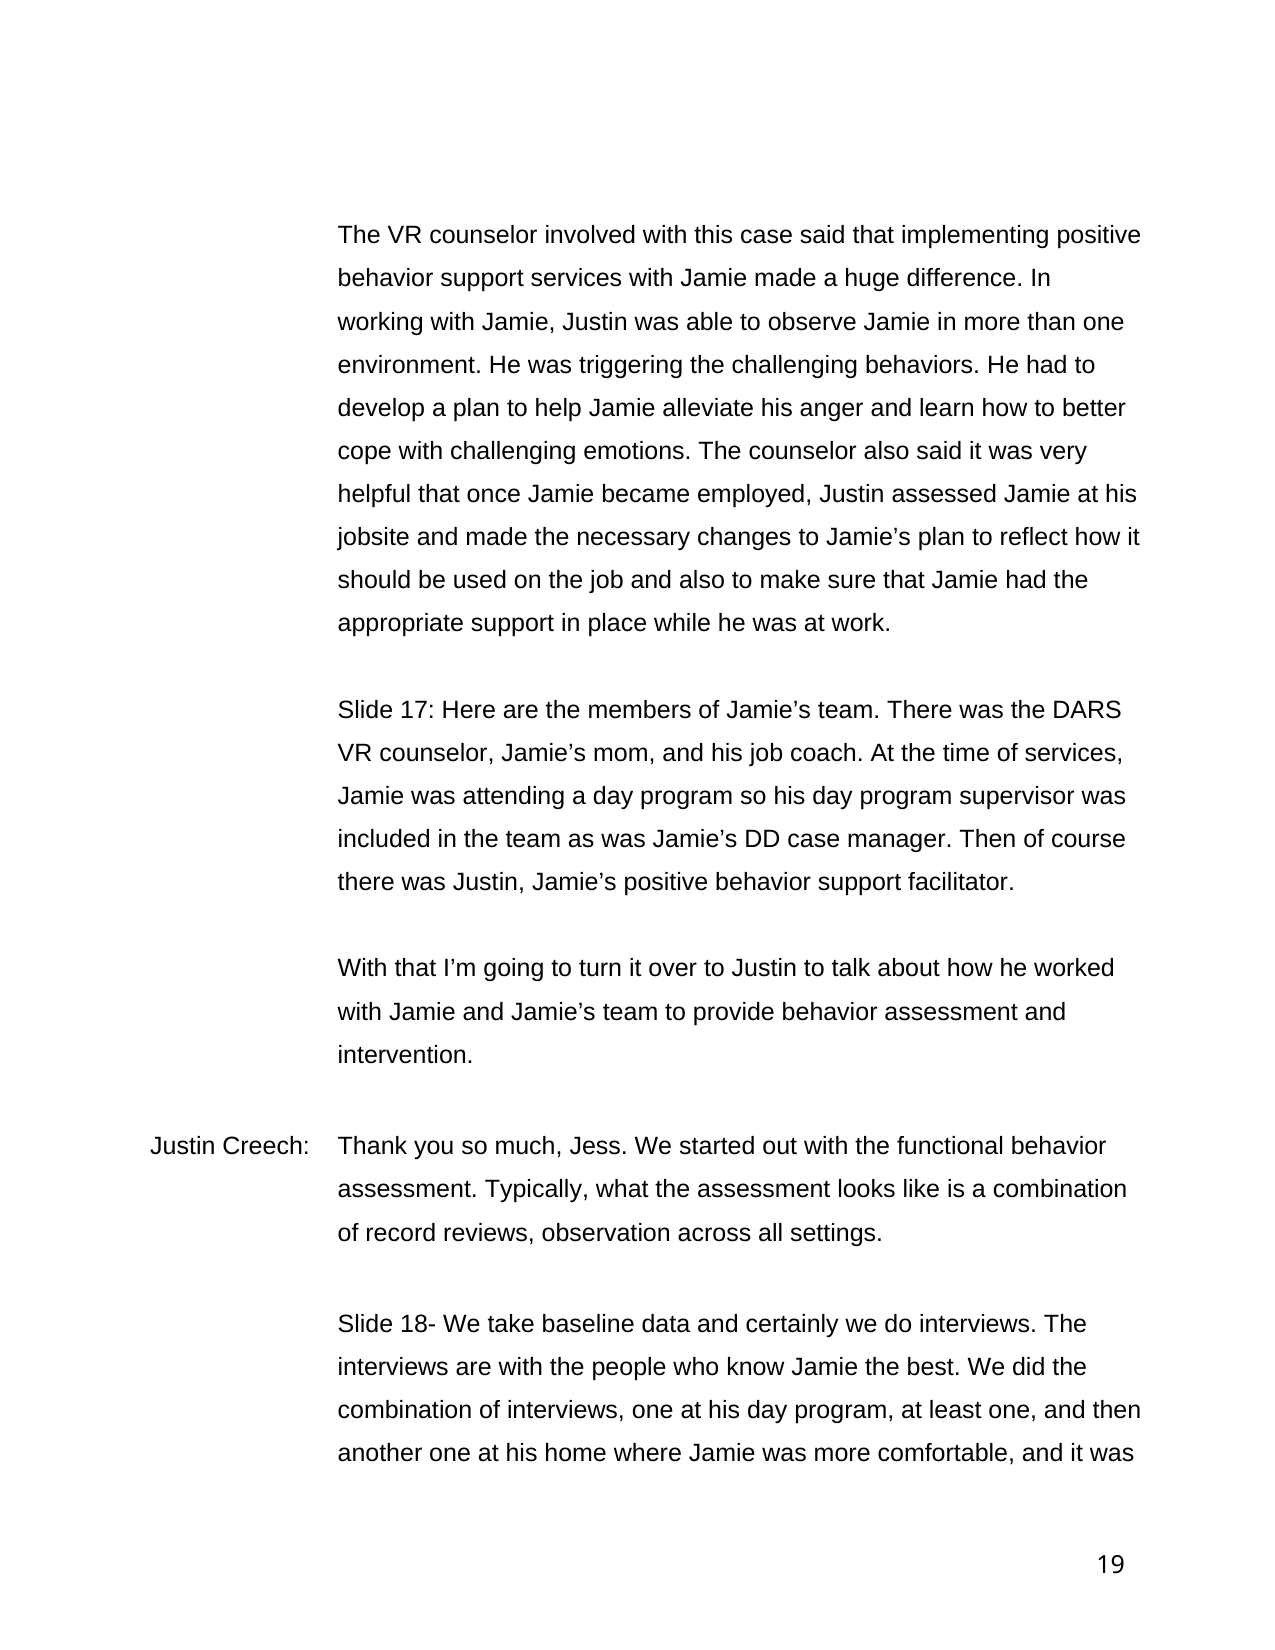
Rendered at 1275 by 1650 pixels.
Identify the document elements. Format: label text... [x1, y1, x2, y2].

text The VR counselor involved with this case said that implementing positive behavior support services with Jamie made a huge difference. In working with Jamie, Justin was able to observe Jamie in more than one environment. He was triggering the challenging behaviors. He had to develop a plan to help Jamie alleviate his anger and learn how to better cope with challenging emotions. The counselor also said it was very helpful that once Jamie became employed, Justin assessed Jamie at his jobsite and made the necessary changes to Jamie’s plan to reflect how it should be used on the job and also to make sure that Jamie had the appropriate support in place while he was at work. [150, 220, 1144, 637]
text Justin Creech: Thank you so much, Jess. We started out with the functional behavior assessment. Typically, what the assessment looks like is a combination of record reviews, observation across all settings. [150, 1131, 1144, 1246]
text Slide 17: Here are the members of Jamie’s team. There was the DARS VR counselor, Jamie’s mom, and his job coach. At the time of services, Jamie was attending a day program so his day program supervisor was included in the team as was Jamie’s DD case manager. Then of course there was Justin, Jamie’s positive behavior support facilitator. [150, 695, 1144, 896]
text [150, 1309, 1144, 1467]
text With that I’m going to turn it over to Justin to talk about how he worked with Jamie and Jamie’s team to provide behavior assessment and intervention. [150, 953, 1144, 1068]
